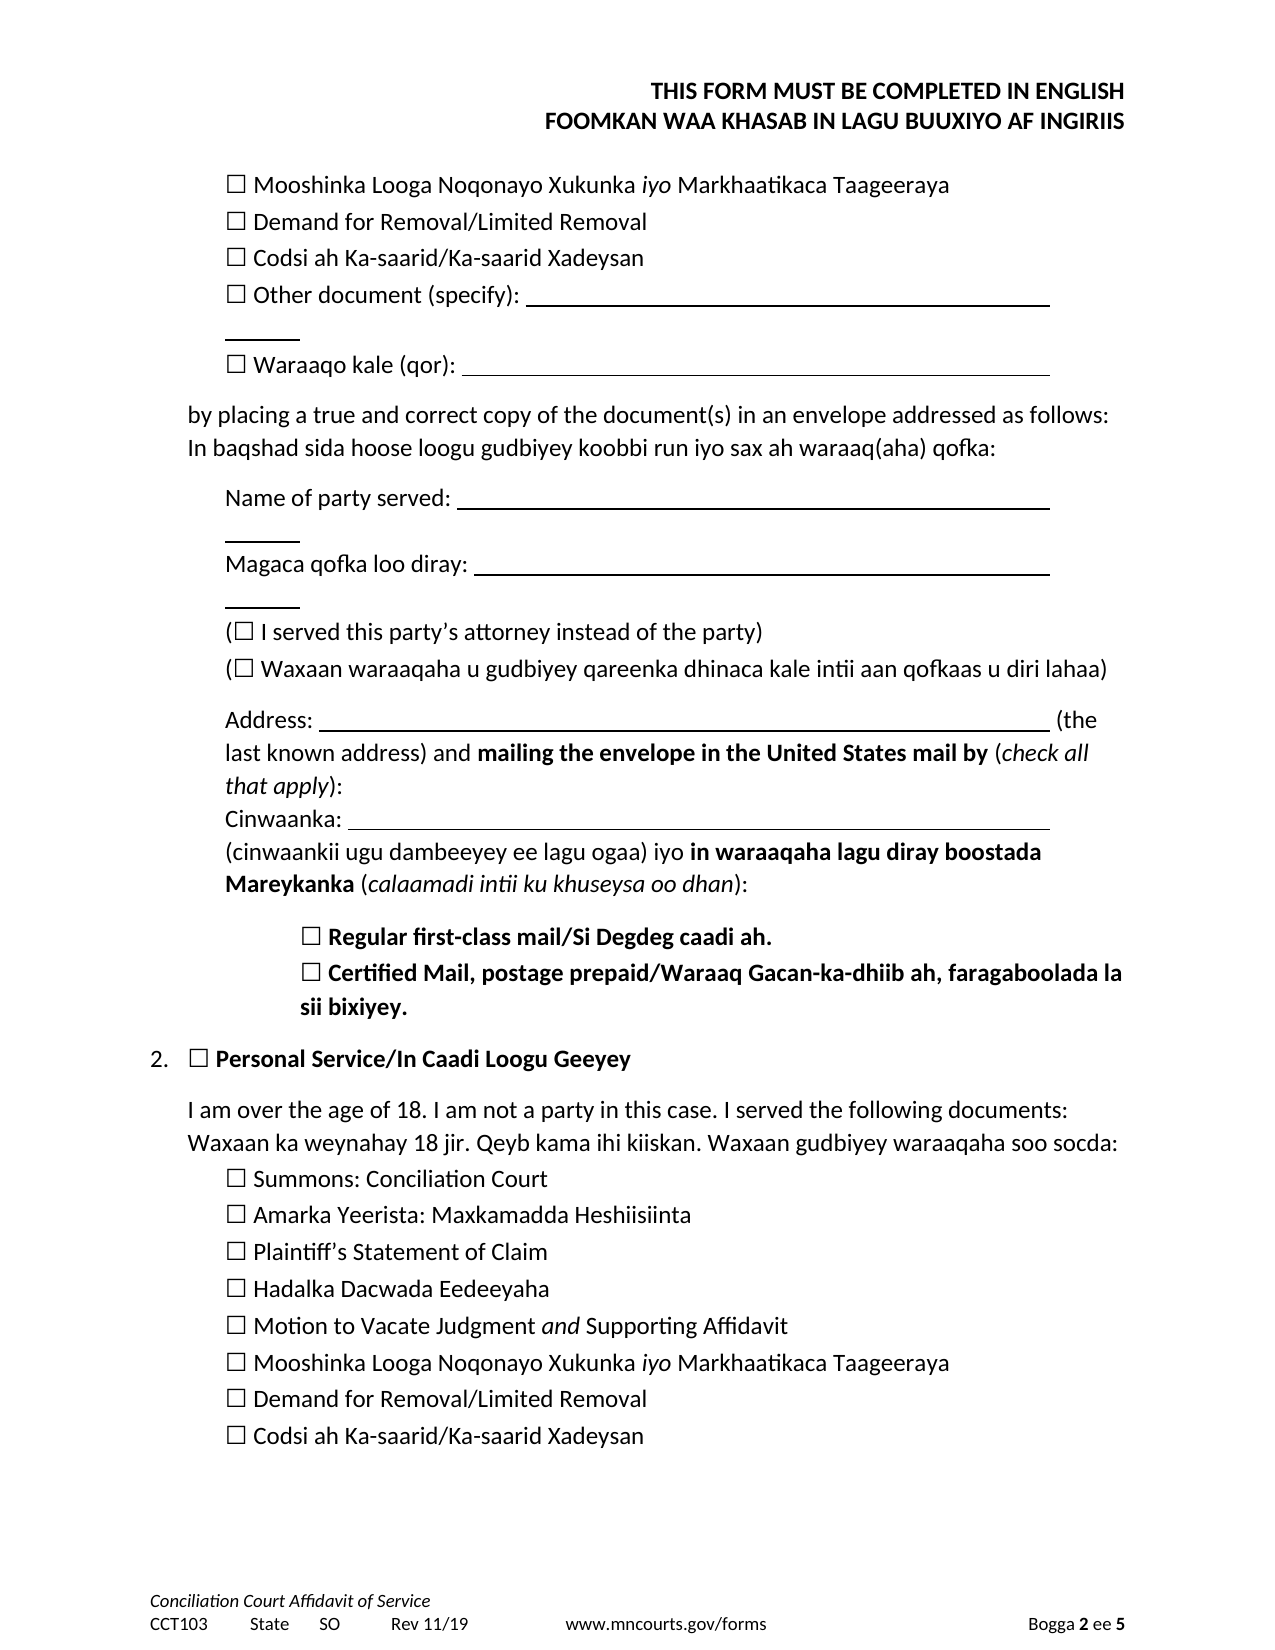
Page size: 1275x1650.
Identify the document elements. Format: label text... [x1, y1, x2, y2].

text Name of party served: [225, 482, 1125, 546]
text Plaintiff’s Statement of Claim [225, 1234, 1125, 1268]
text Address: (the last known address) and mailing the envelope in the United States mail by (check all that apply): [225, 704, 1125, 800]
text Hadalka Dacwada Eedeeyaha [225, 1271, 1125, 1305]
text Mooshinka Looga Noqonayo Xukunka iyo Markhaatikaca Taageeraya [225, 1344, 1125, 1378]
text Regular first-class mail/Si Degdeg caadi ah. [300, 918, 1125, 952]
text Summons: Conciliation Court [225, 1160, 1125, 1194]
text Demand for Removal/Limited Removal [225, 203, 1125, 237]
text Amarka Yeerista: Maxkamadda Heshiisiinta [225, 1197, 1125, 1231]
text Demand for Removal/Limited Removal [225, 1381, 1125, 1415]
list Personal Service/In Caadi Loogu Geeyey [150, 1041, 1125, 1075]
text Waxaan ka weynahay 18 jir. Qeyb kama ihi kiiskan. Waxaan gudbiyey waraaqaha soo socda: [187, 1127, 1125, 1158]
text Other document (specify): [225, 277, 1125, 344]
text Motion to Vacate Judgment and Supporting Affidavit [225, 1307, 1125, 1341]
text Certified Mail, postage prepaid/Waraaq Gacan-ka-dhiib ah, faragaboolada la sii bixiyey. [300, 955, 1125, 1022]
text In baqshad sida hoose loogu gudbiyey koobbi run iyo sax ah waraaq(aha) qofka: [187, 433, 1125, 463]
text Mooshinka Looga Noqonayo Xukunka iyo Markhaatikaca Taageeraya [225, 167, 1125, 201]
text ( Waxaan waraaqaha u gudbiyey qareenka dhinaca kale intii aan qofkaas u diri lahaa) [225, 651, 1125, 685]
text ( I served this party’s attorney instead of the party) [225, 614, 1125, 648]
text Codsi ah Ka-saarid/Ka-saarid Xadeysan [225, 1418, 1125, 1452]
text by placing a true and correct copy of the document(s) in an envelope addressed as follows: [187, 400, 1125, 430]
text Codsi ah Ka-saarid/Ka-saarid Xadeysan [225, 240, 1125, 274]
text I am over the age of 18. I am not a party in this case. I served the following documents: [187, 1094, 1125, 1125]
text Cinwaanka: (cinwaankii ugu dambeeyey ee lagu ogaa) iyo in waraaqaha lagu diray boostada Mareykanka (calaamadi intii ku khuseysa oo dhan): [225, 803, 1125, 899]
text Magaca qofka loo diray: [225, 548, 1125, 611]
text Waraaqo kale (qor): [225, 346, 1125, 380]
